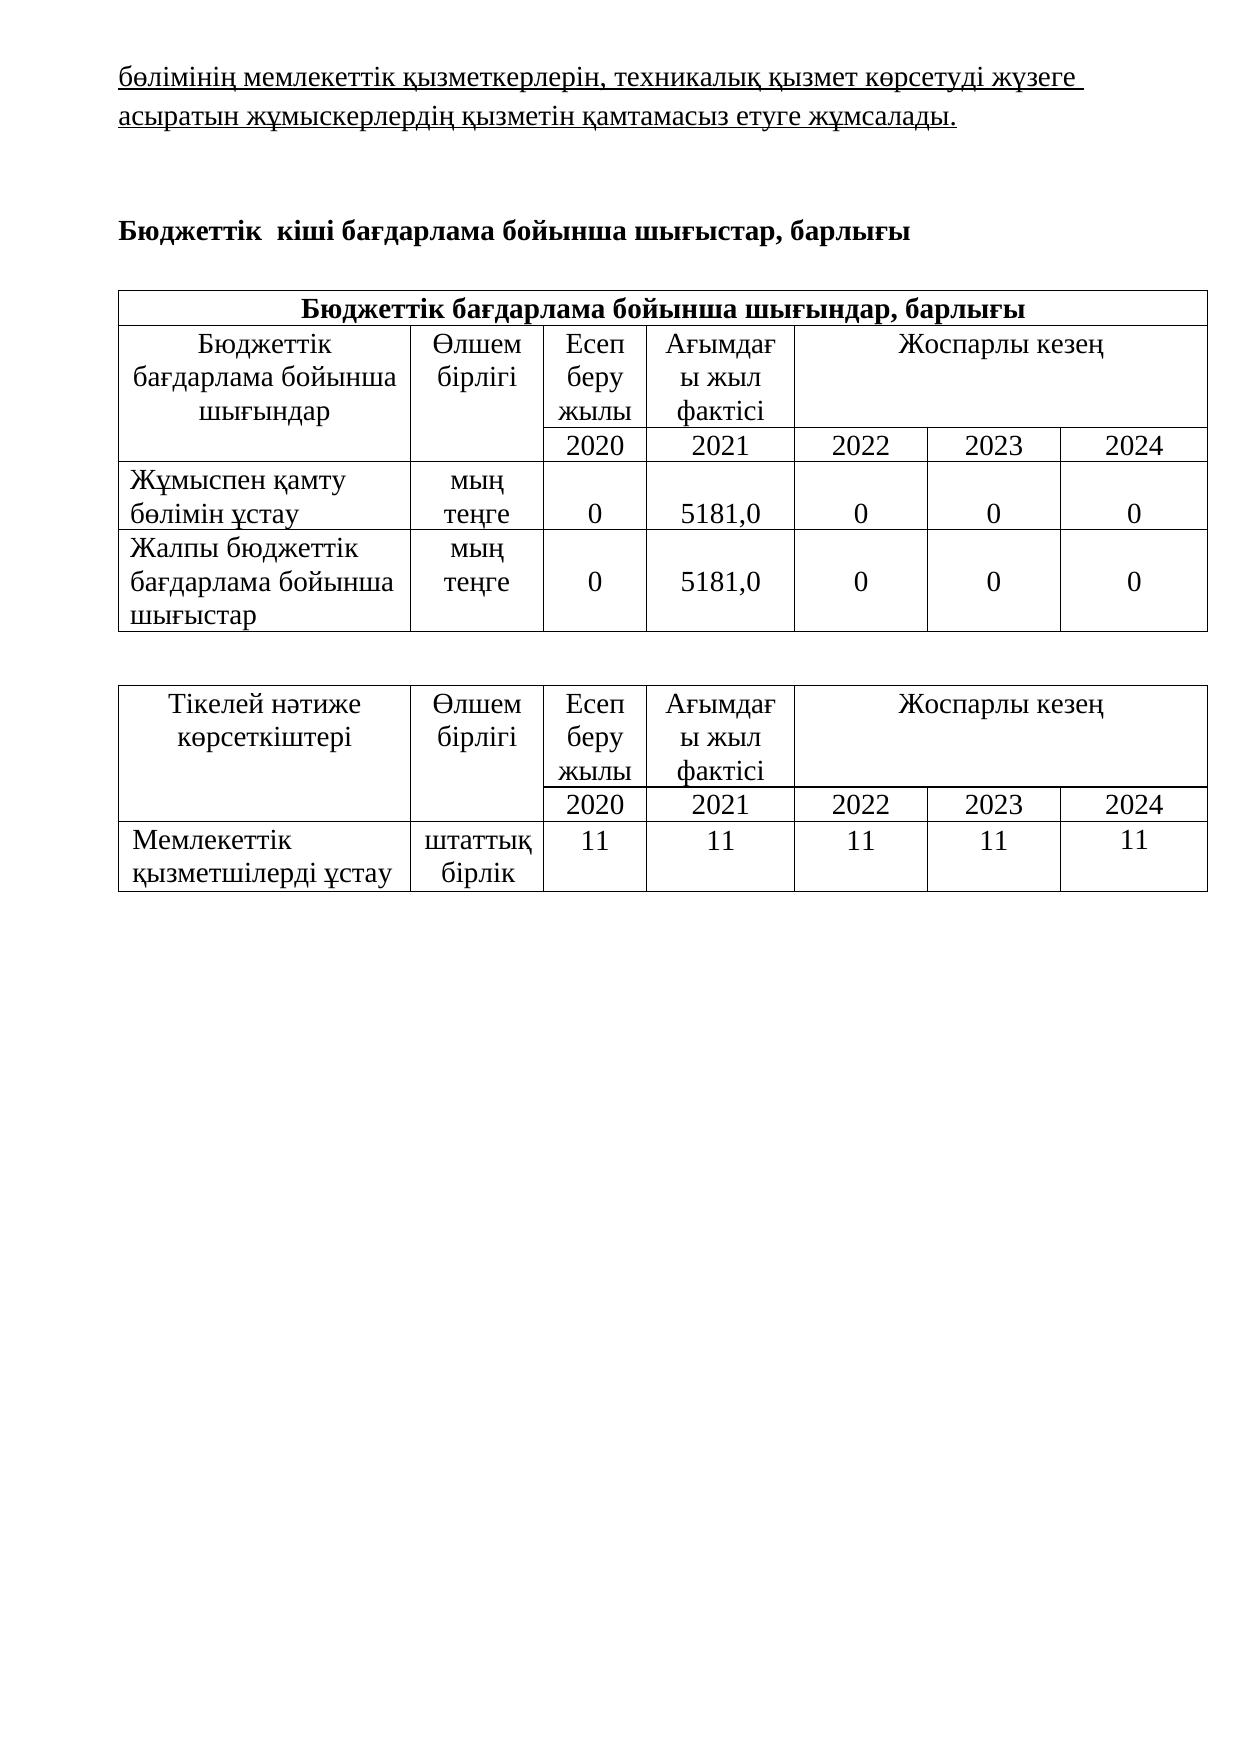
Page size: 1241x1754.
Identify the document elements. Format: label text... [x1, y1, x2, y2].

table_header Өлшем бірлігі [411, 686, 543, 821]
table_header Ағымдағы жыл фактісі [647, 686, 794, 786]
table_cell 5181,0 [647, 462, 794, 529]
table_cell мың теңге [411, 530, 543, 631]
table_cell 11 [795, 822, 927, 891]
table_cell 0 [544, 462, 646, 529]
table_cell 2023 [928, 428, 1060, 461]
table_cell 2021 [647, 428, 794, 461]
table_cell 11 [928, 822, 1060, 891]
table_header Есеп беру жылы [544, 686, 646, 786]
table_cell 2020 [544, 788, 646, 821]
table_cell штаттық бірлік [411, 822, 543, 891]
table_cell 11 [647, 822, 794, 891]
table_cell 0 [928, 530, 1060, 631]
table_cell Жалпы бюджеттік бағдарлама бойынша шығыстар [119, 530, 410, 631]
table_cell мың теңге [411, 462, 543, 529]
table_header Жоспарлы кезең [795, 686, 1207, 786]
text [118, 59, 1181, 131]
table_cell 2024 [1061, 428, 1207, 461]
table_cell 2022 [795, 788, 927, 821]
table_cell Жоспарлы кезең [795, 326, 1207, 427]
table_cell 0 [795, 530, 927, 631]
table_cell 2021 [647, 788, 794, 821]
table_cell 2020 [544, 428, 646, 461]
table_cell Бюджеттік бағдарлама бойынша шығындар [119, 326, 410, 461]
table_header Бюджеттік бағдарлама бойынша шығындар, барлығы [119, 291, 1207, 325]
table_cell 5181,0 [647, 530, 794, 631]
table_cell 2024 [1061, 788, 1207, 821]
table_cell 0 [544, 530, 646, 631]
table_cell 11 [544, 822, 646, 891]
table_cell 2023 [928, 788, 1060, 821]
table_cell 0 [1061, 530, 1207, 631]
table_cell Өлшем бірлігі [411, 326, 543, 461]
table_cell Ағымдағы жыл фактісі [647, 326, 794, 427]
table_cell 0 [1061, 462, 1207, 529]
table_cell Есеп беру жылы [544, 326, 646, 427]
table_cell Жұмыспен қамту бөлімін ұстау [119, 462, 410, 529]
table_cell 0 [928, 462, 1060, 529]
text Бюджеттік кіші бағдарлама бойынша шығыстар, барлығы [118, 213, 1181, 247]
table_cell 2022 [795, 428, 927, 461]
table_cell 11 [1061, 822, 1207, 891]
table_cell 0 [795, 462, 927, 529]
table_cell Мемлекеттік қызметшілерді ұстау [119, 822, 410, 891]
table_header Тікелей нәтиже көрсеткіштері [119, 686, 410, 821]
